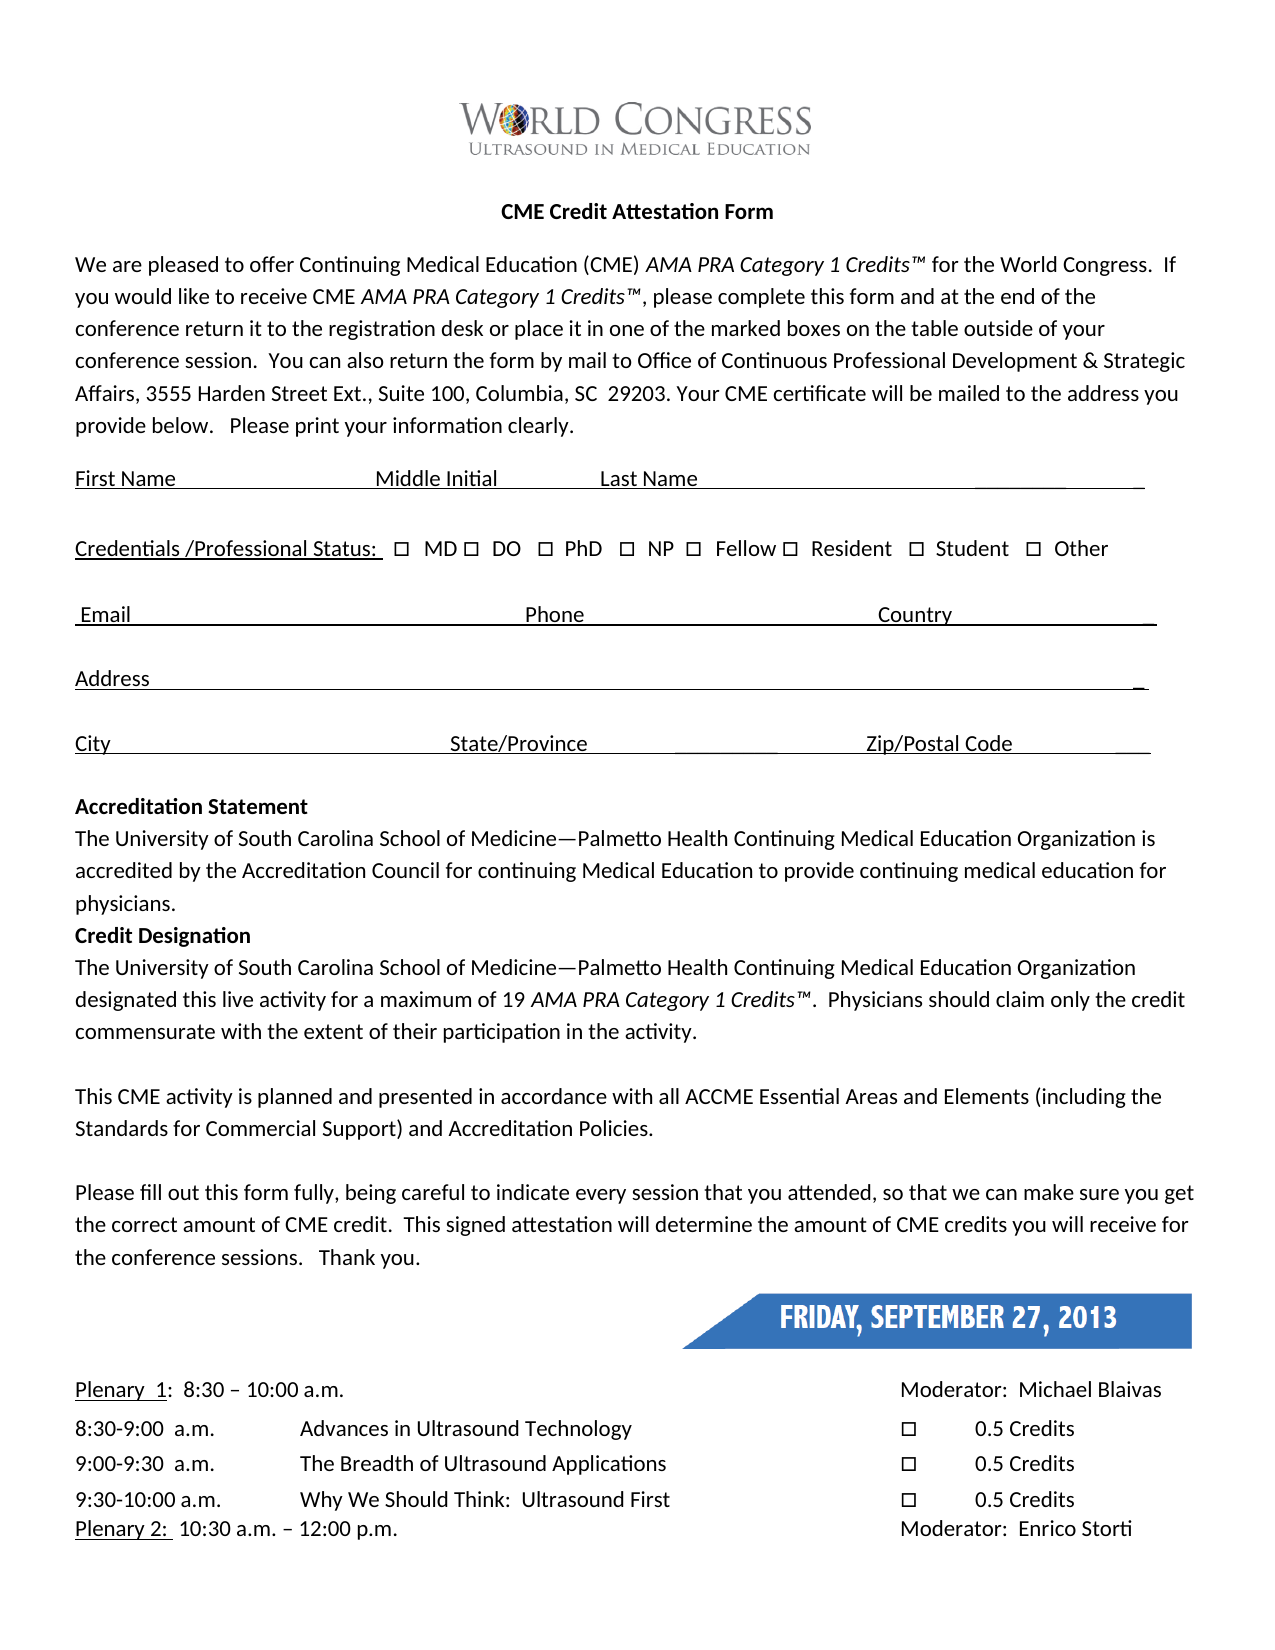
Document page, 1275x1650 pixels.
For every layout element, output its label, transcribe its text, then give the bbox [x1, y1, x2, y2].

text City State/Province _________ Zip/Postal Code ___ [75, 729, 1200, 757]
text Please fill out this form fully, being careful to indicate every session that you attended, so that we can make sure you get the correct amount of CME credit. This signed attestation will determine the amount of CME credits you will receive for the conference sessions. Thank you. [75, 1178, 1200, 1271]
text We are pleased to offer Continuing Medical Education (CME) AMA PRA Category 1 Credits™ for the World Congress. If you would like to receive CME AMA PRA Category 1 Credits™, please complete this form and at the end of the conference return it to the registration desk or place it in one of the marked boxes on the table outside of your conference session. You can also return the form by mail to Office of Continuous Professional Development & Strategic Affairs, 3555 Harden Street Ext., Suite 100, Columbia, SC 29203. Your CME certificate will be mailed to the address you provide below. Please print your information clearly. [75, 250, 1200, 439]
text Email Phone Country _ [75, 600, 1200, 628]
text Plenary 2: 10:30 a.m. – 12:00 p.m. Moderator: Enrico Storti [75, 1514, 1200, 1543]
text 8:30-9:00 a.m. Advances in Ultrasound Technology □ 0.5 Credits [75, 1408, 1200, 1443]
text Address _ [75, 664, 1200, 693]
text Accreditation Statement [75, 792, 1200, 820]
text Credit Designation [75, 921, 1200, 949]
text Credentials /Professional Status: □ MD □ DO □ PhD □ NP □ Fellow □ Resident □ Student □ Other [75, 528, 1200, 564]
text First Name Middle Initial Last Name ________ _ [75, 464, 1200, 492]
text CME Credit Attestation Form [75, 197, 1200, 225]
text This CME activity is planned and presented in accordance with all ACCME Essential Areas and Elements (including the Standards for Commercial Support) and Accreditation Policies. [75, 1082, 1200, 1142]
text The University of South Carolina School of Medicine—Palmetto Health Continuing Medical Education Organization is accredited by the Accreditation Council for continuing Medical Education to provide continuing medical education for physicians. [75, 824, 1200, 917]
text The University of South Carolina School of Medicine—Palmetto Health Continuing Medical Education Organization designated this live activity for a maximum of 19 AMA PRA Category 1 Credits™. Physicians should claim only the credit commensurate with the extent of their participation in the activity. [75, 953, 1200, 1046]
text Plenary 1: 8:30 – 10:00 a.m. Moderator: Michael Blaivas [75, 1376, 1200, 1403]
text 9:30-10:00 a.m. Why We Should Think: Ultrasound First □ 0.5 Credits [75, 1479, 1200, 1514]
text 9:00-9:30 a.m. The Breadth of Ultrasound Applications □ 0.5 Credits [75, 1443, 1200, 1479]
